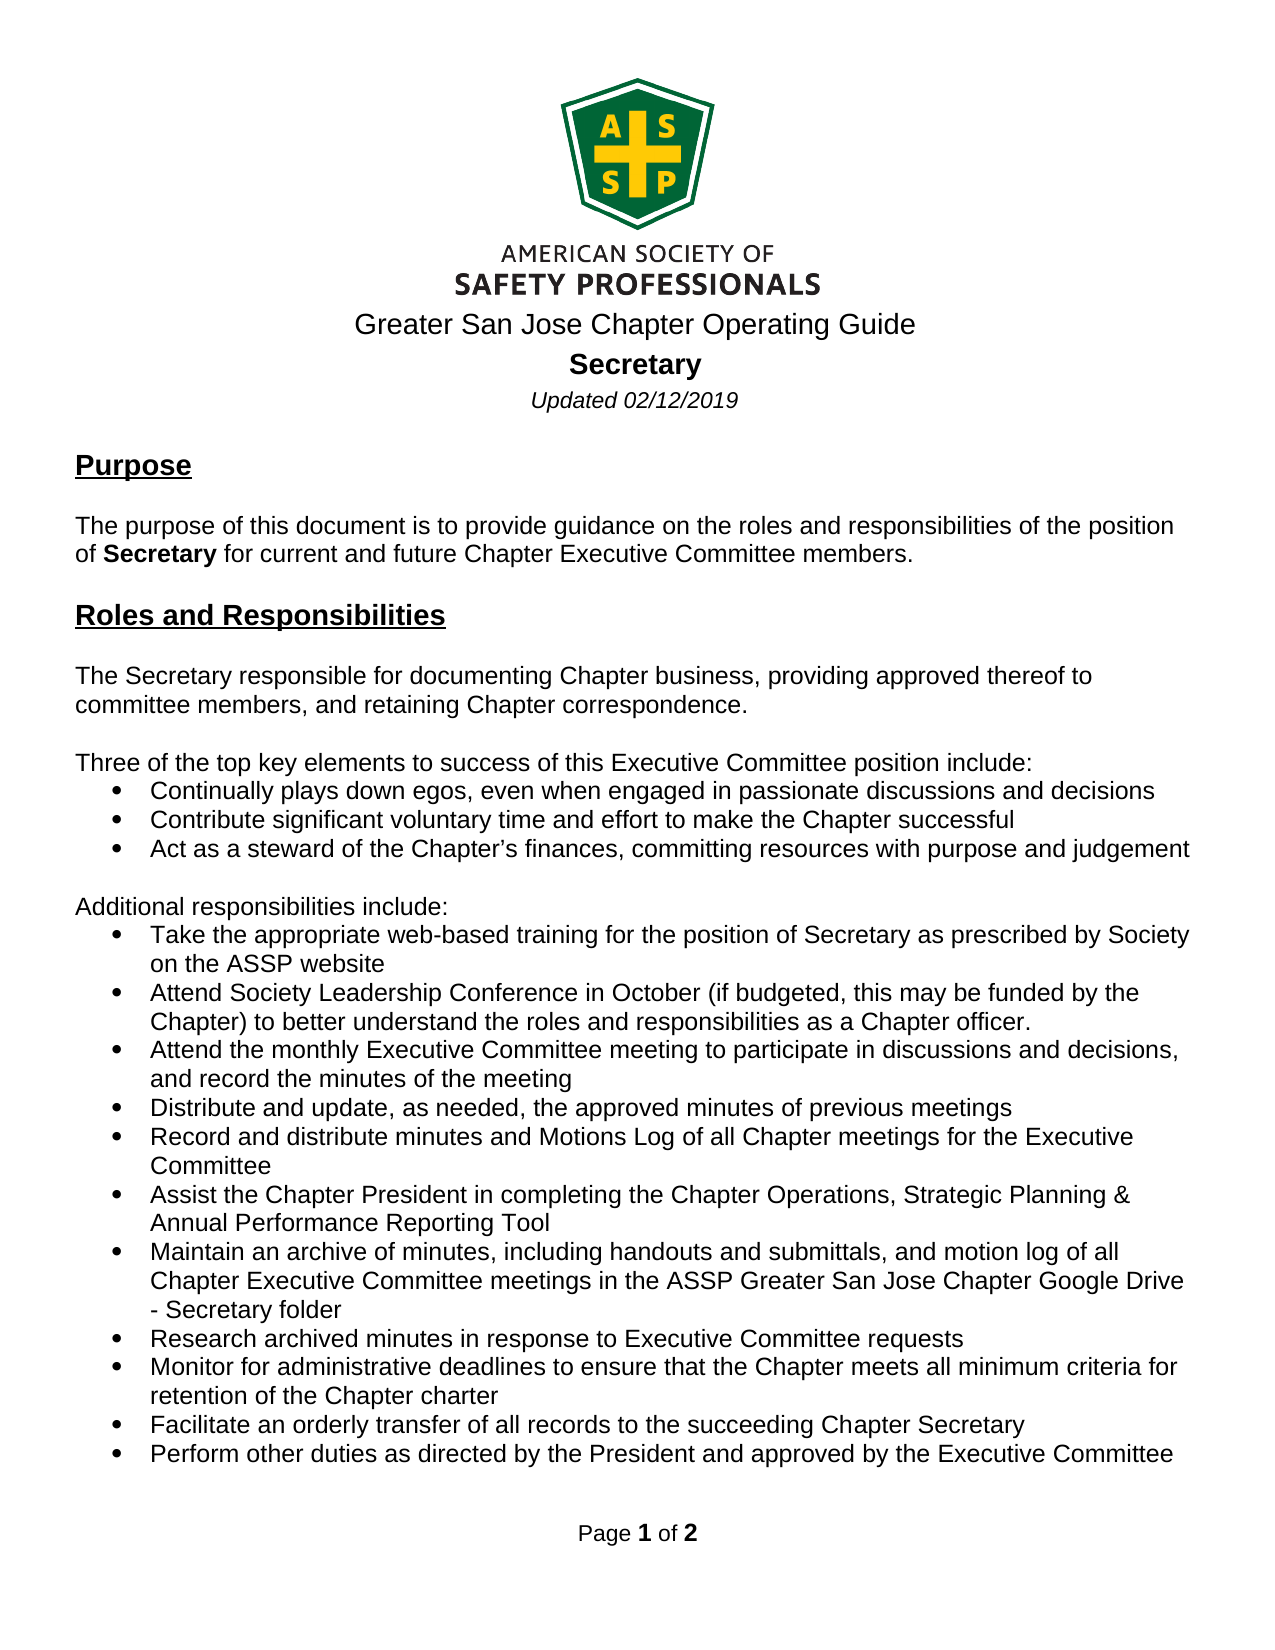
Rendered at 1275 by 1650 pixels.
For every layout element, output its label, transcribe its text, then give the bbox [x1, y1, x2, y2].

list Facilitate an orderly transfer of all records to the succeeding Chapter Secretary [112, 1410, 1200, 1439]
list Contribute significant voluntary time and effort to make the Chapter successful [112, 805, 1200, 834]
text Updated 02/12/2019 [75, 387, 1196, 413]
list Attend the monthly Executive Committee meeting to participate in discussions and decisions, and record the minutes of the meeting [112, 1036, 1200, 1093]
list Act as a steward of the Chapter’s finances, committing resources with purpose and judgement [112, 834, 1200, 863]
list Record and distribute minutes and Motions Log of all Chapter meetings for the Executive Committee [112, 1122, 1200, 1179]
text Secretary [75, 347, 1196, 380]
text Three of the top key elements to success of this Executive Committee position include: [75, 747, 1200, 776]
list Assist the Chapter President in completing the Chapter Operations, Strategic Planning & Annual Performance Reporting Tool [112, 1179, 1200, 1237]
text Additional responsibilities include: [75, 892, 1200, 920]
list Research archived minutes in response to Executive Committee requests [112, 1323, 1200, 1352]
list Distribute and update, as needed, the approved minutes of previous meetings [112, 1093, 1200, 1122]
list Perform other duties as directed by the President and approved by the Executive Committee [112, 1439, 1200, 1468]
list Continually plays down egos, even when engaged in passionate discussions and decisions [112, 776, 1200, 805]
list Maintain an archive of minutes, including handouts and submittals, and motion log of all Chapter Executive Committee meetings in the ASSP Greater San Jose Chapter Google Drive - Secretary folder [112, 1237, 1200, 1323]
subtitle Purpose [75, 448, 1200, 482]
text The Secretary responsible for documenting Chapter business, providing approved thereof to committee members, and retaining Chapter correspondence. [75, 661, 1200, 719]
list Take the appropriate web-based training for the position of Secretary as prescribed by Society on the ASSP website [112, 920, 1200, 978]
list Attend Society Leadership Conference in October (if budgeted, this may be funded by the Chapter) to better understand the roles and responsibilities as a Chapter officer. [112, 978, 1200, 1036]
text The purpose of this document is to provide guidance on the roles and responsibilities of the position of Secretary for current and future Chapter Executive Committee members. [75, 511, 1200, 568]
picture [436, 75, 839, 307]
subtitle Greater San Jose Chapter Operating Guide [75, 307, 1196, 341]
list Monitor for administrative deadlines to ensure that the Chapter meets all minimum criteria for retention of the Chapter charter [112, 1352, 1200, 1410]
subtitle Roles and Responsibilities [75, 597, 1200, 632]
